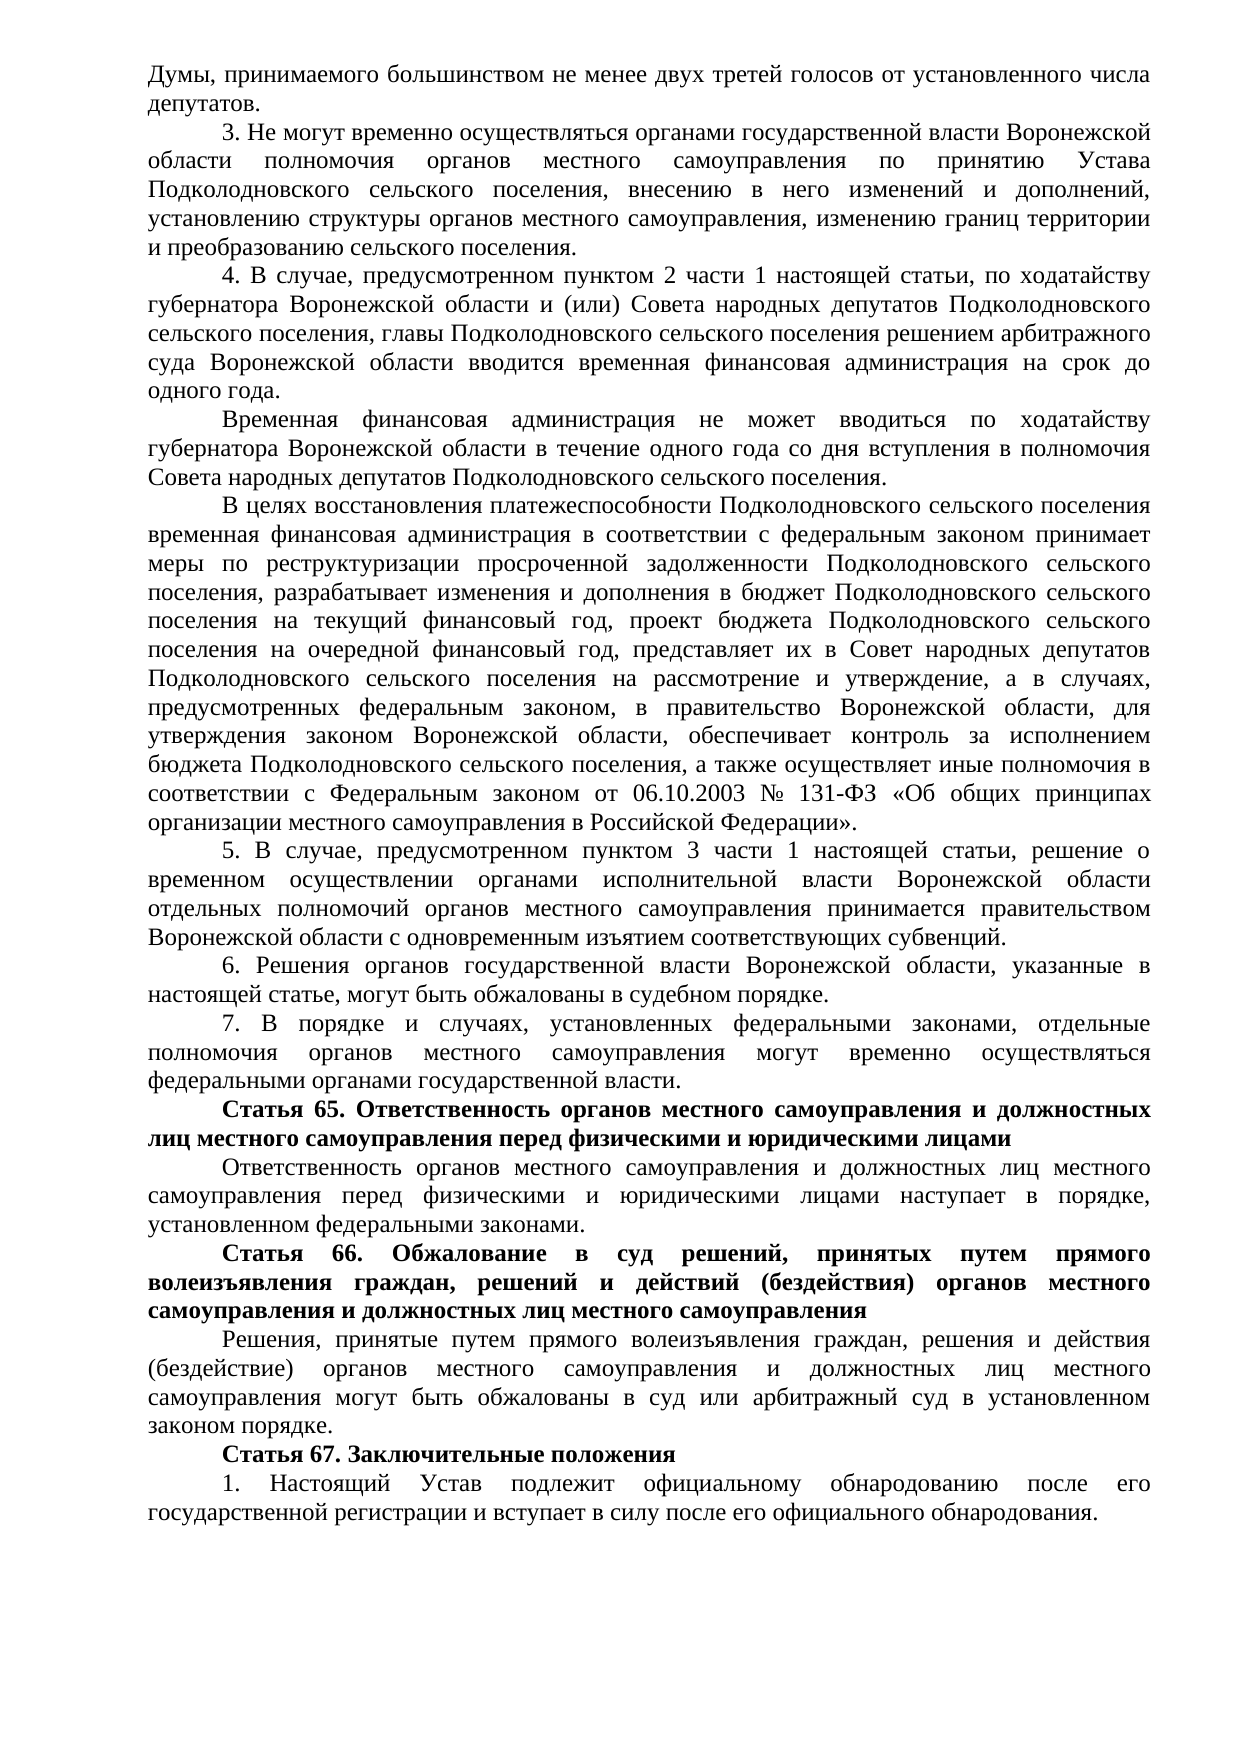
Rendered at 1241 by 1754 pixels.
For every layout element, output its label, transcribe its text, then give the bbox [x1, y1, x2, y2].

text 5. В случае, предусмотренном пунктом 3 части 1 настоящей статьи, решение о временном осуществлении органами исполнительной власти Воронежской области отдельных полномочий органов местного самоуправления принимается правительством Воронежской области с одновременным изъятием соответствующих субвенций. [148, 835, 1152, 950]
text 3. Не могут временно осуществляться органами государственной власти Воронежской области полномочия органов местного самоуправления по принятию Устава Подколодновского сельского поселения, внесению в него изменений и дополнений, установлению структуры органов местного самоуправления, изменению границ территории и преобразованию сельского поселения. [148, 117, 1152, 260]
text Статья 67. Заключительные положения [148, 1439, 1152, 1468]
text В целях восстановления платежеспособности Подколодновского сельского поселения временная финансовая администрация в соответствии с федеральным законом принимает меры по реструктуризации просроченной задолженности Подколодновского сельского поселения, разрабатывает изменения и дополнения в бюджет Подколодновского сельского поселения на текущий финансовый год, проект бюджета Подколодновского сельского поселения на очередной финансовый год, представляет их в Совет народных депутатов Подколодновского сельского поселения на рассмотрение и утверждение, а в случаях, предусмотренных федеральным законом, в правительство Воронежской области, для утверждения законом Воронежской области, обеспечивает контроль за исполнением бюджета Подколодновского сельского поселения, а также осуществляет иные полномочия в соответствии с Федеральным законом от 06.10.2003 № 131-ФЗ «Об общих принципах организации местного самоуправления в Российской Федерации». [148, 490, 1152, 835]
text 4. В случае, предусмотренном пунктом 2 части 1 настоящей статьи, по ходатайству губернатора Воронежской области и (или) Совета народных депутатов Подколодновского сельского поселения, главы Подколодновского сельского поселения решением арбитражного суда Воронежской области вводится временная финансовая администрация на срок до одного года. [148, 260, 1152, 404]
text Решения, принятые путем прямого волеизъявления граждан, решения и действия (бездействие) органов местного самоуправления и должностных лиц местного самоуправления могут быть обжалованы в суд или арбитражный суд в установленном законом порядке. [148, 1324, 1152, 1439]
text 7. В порядке и случаях, установленных федеральными законами, отдельные полномочия органов местного самоуправления могут временно осуществляться федеральными органами государственной власти. [148, 1008, 1152, 1094]
text Временная финансовая администрация не может вводиться по ходатайству губернатора Воронежской области в течение одного года со дня вступления в полномочия Совета народных депутатов Подколодновского сельского поселения. [148, 404, 1152, 490]
text 1. Настоящий Устав подлежит официальному обнародованию после его государственной регистрации и вступает в силу после его официального обнародования. [148, 1468, 1152, 1525]
text Статья 66. Обжалование в суд решений, принятых путем прямого волеизъявления граждан, решений и действий (бездействия) органов местного самоуправления и должностных лиц местного самоуправления [148, 1238, 1152, 1324]
text Ответственность органов местного самоуправления и должностных лиц местного самоуправления перед физическими и юридическими лицами наступает в порядке, установленном федеральными законами. [148, 1152, 1152, 1238]
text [148, 59, 1152, 117]
text 6. Решения органов государственной власти Воронежской области, указанные в настоящей статье, могут быть обжалованы в судебном порядке. [148, 950, 1152, 1008]
text Статья 65. Ответственность органов местного самоуправления и должностных лиц местного самоуправления перед физическими и юридическими лицами [148, 1094, 1152, 1152]
